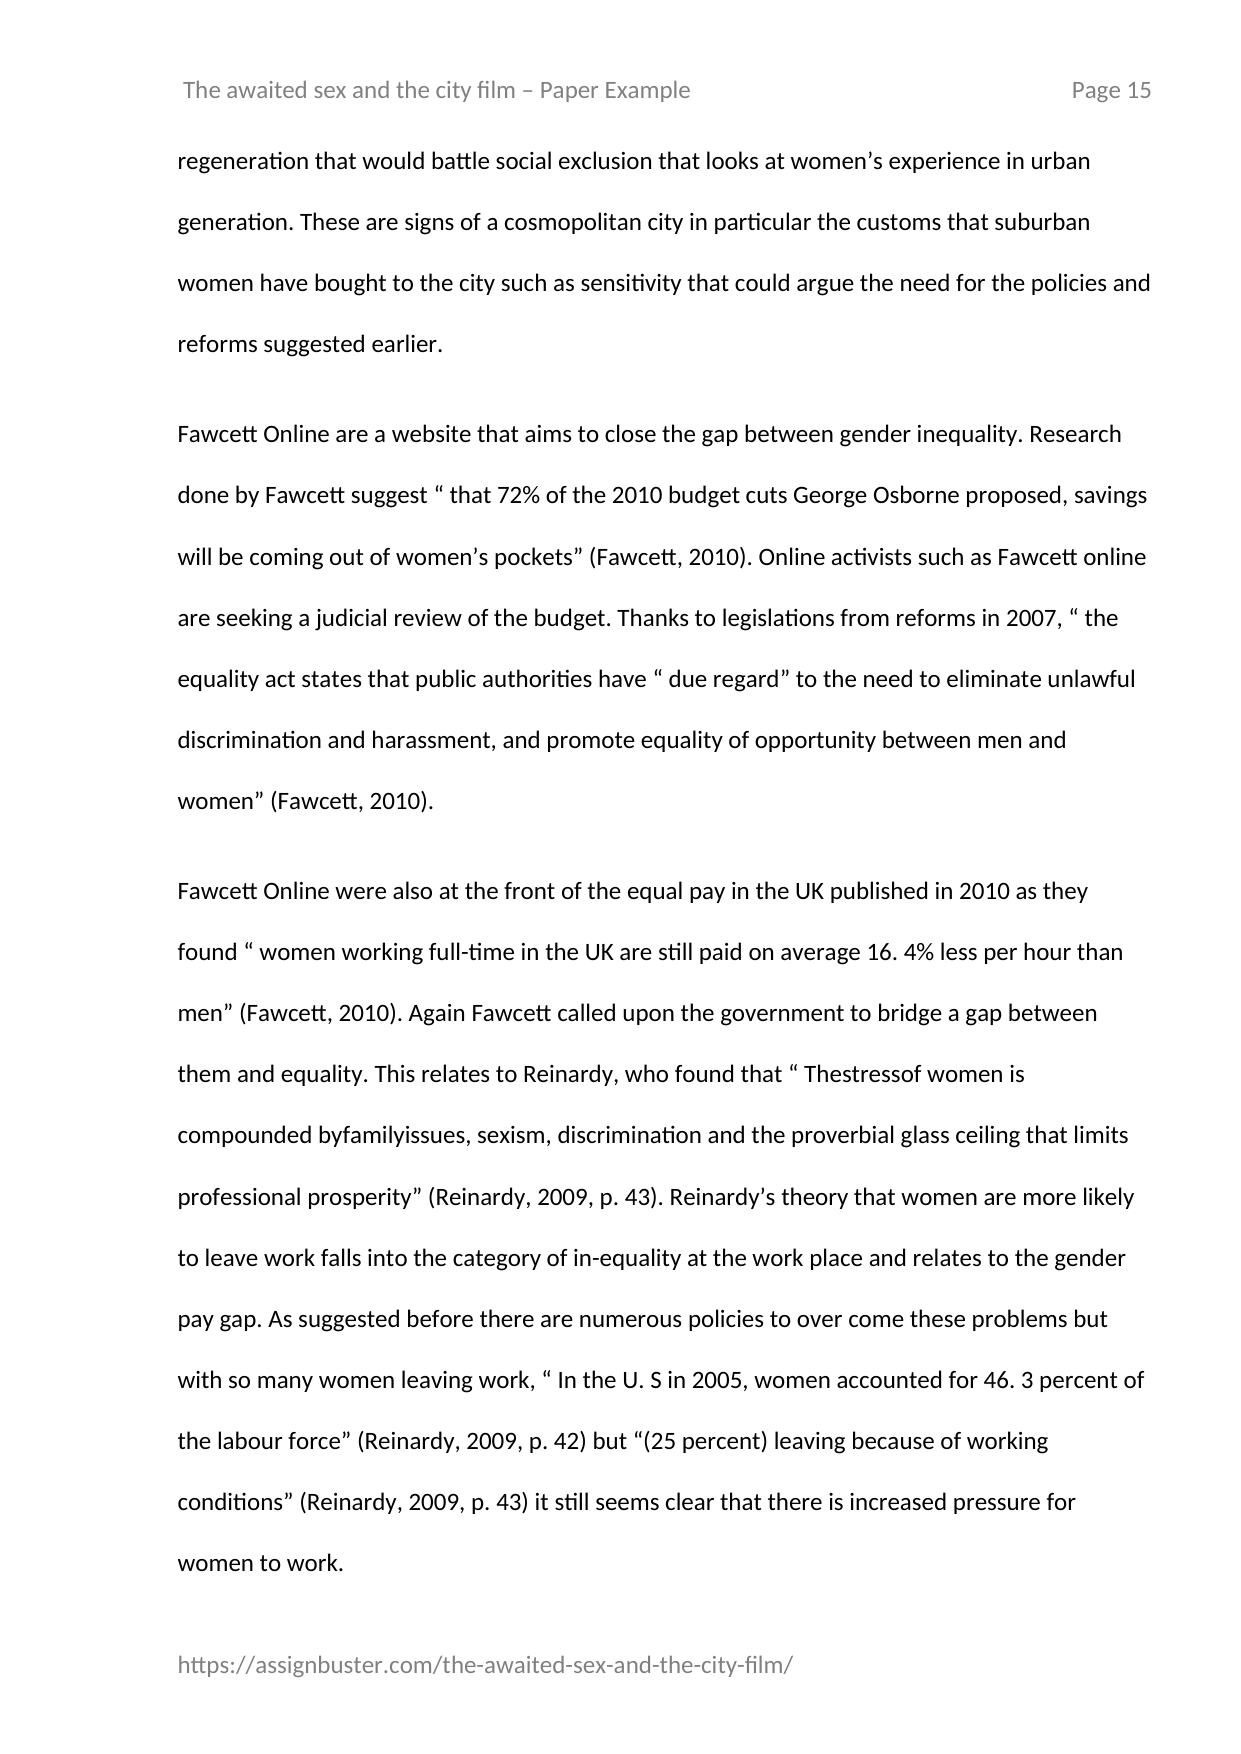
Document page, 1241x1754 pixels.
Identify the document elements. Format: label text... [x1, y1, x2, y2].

text Fawcett Online were also at the front of the equal pay in the UK published in 2010 as they found “ women working full-time in the UK are still paid on average 16. 4% less per hour than men” (Fawcett, 2010). Again Fawcett called upon the government to bridge a gap between them and equality. This relates to Reinardy, who found that “ Thestressof women is compounded byfamilyissues, sexism, discrimination and the proverbial glass ceiling that limits professional prosperity” (Reinardy, 2009, p. 43). Reinardy’s theory that women are more likely to leave work falls into the category of in-equality at the work place and relates to the gender pay gap. As suggested before there are numerous policies to over come these problems but with so many women leaving work, “ In the U. S in 2005, women accounted for 46. 3 percent of the labour force” (Reinardy, 2009, p. 42) but “(25 percent) leaving because of working conditions” (Reinardy, 2009, p. 43) it still seems clear that there is increased pressure for women to work. [177, 875, 1152, 1577]
text Fawcett Online are a website that aims to close the gap between gender inequality. Research done by Fawcett suggest “ that 72% of the 2010 budget cuts George Osborne proposed, savings will be coming out of women’s pockets” (Fawcett, 2010). Online activists such as Fawcett online are seeking a judicial review of the budget. Thanks to legislations from reforms in 2007, “ the equality act states that public authorities have “ due regard” to the need to eliminate unlawful discrimination and harassment, and promote equality of opportunity between men and women” (Fawcett, 2010). [177, 419, 1152, 815]
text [177, 145, 1152, 359]
